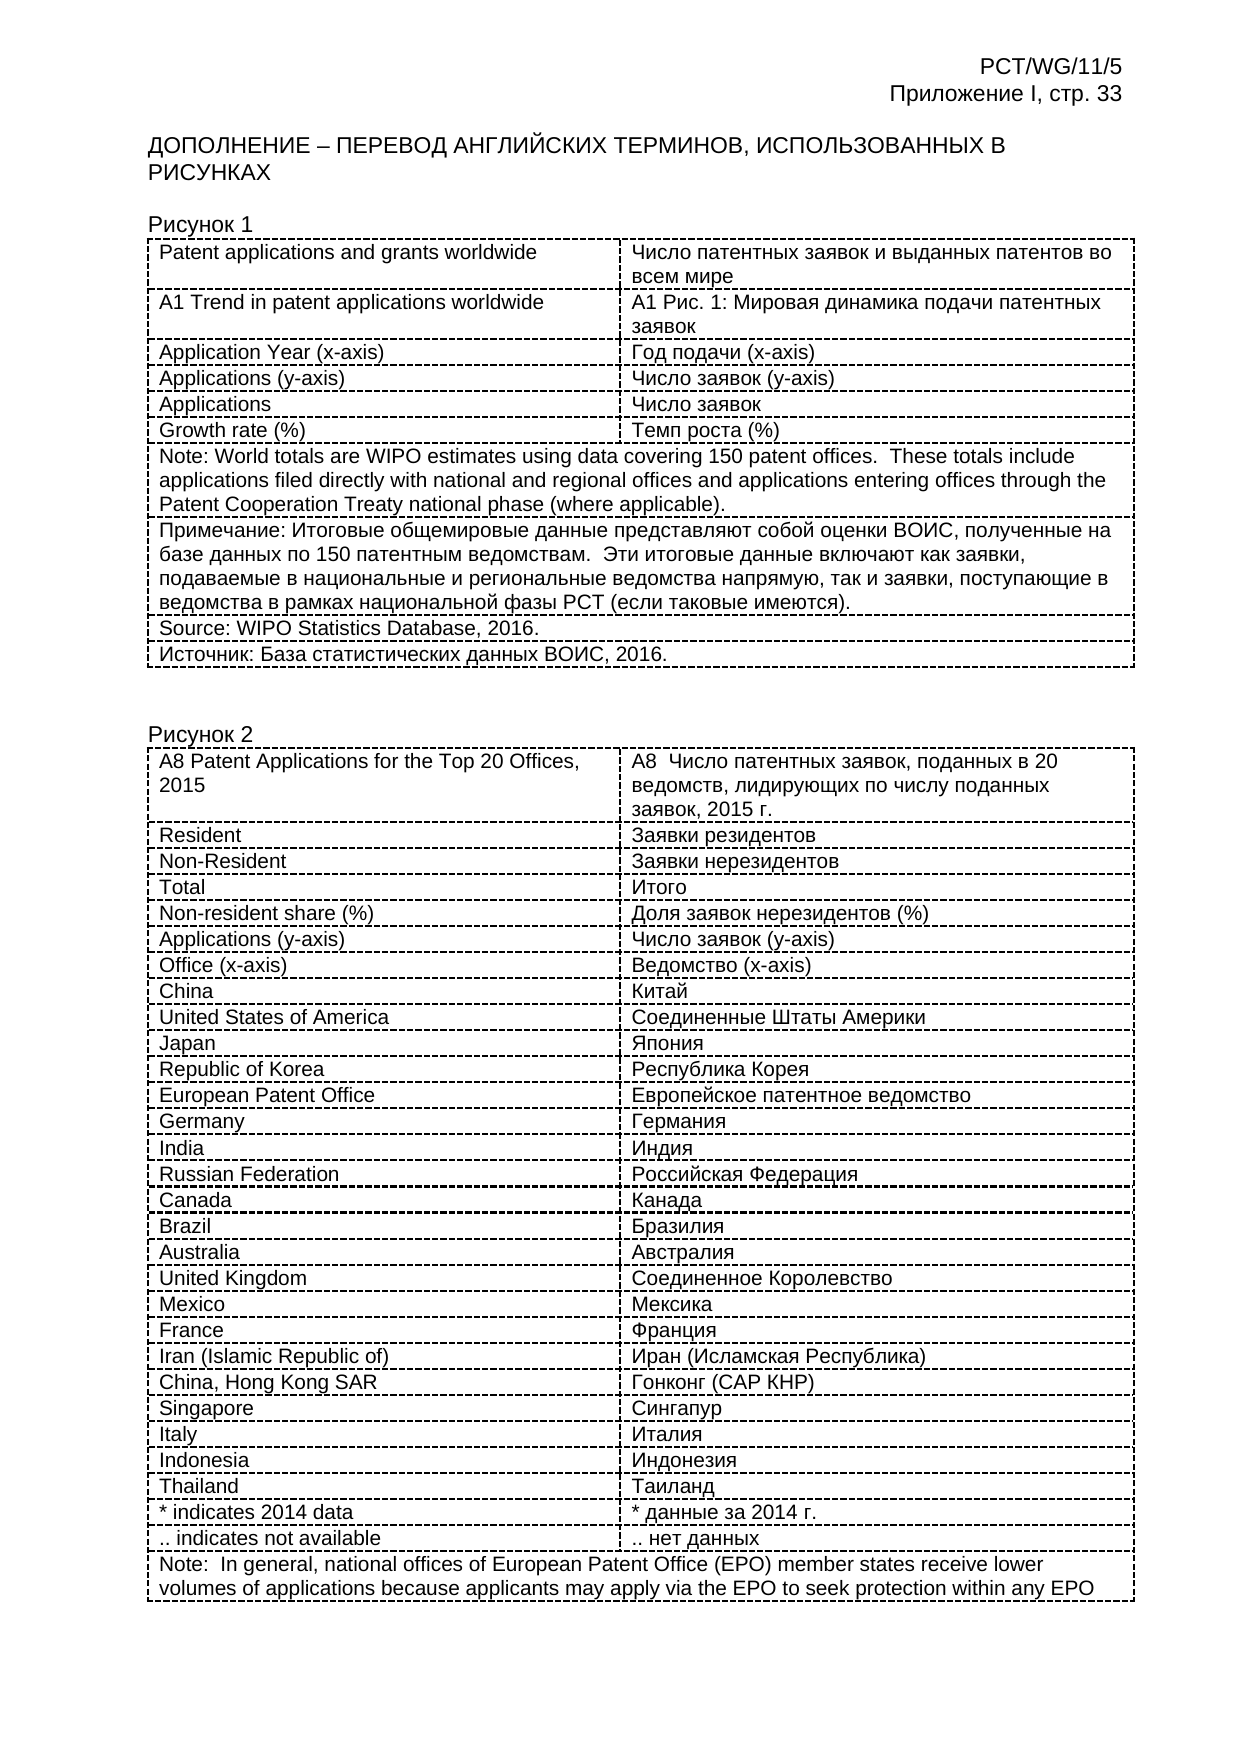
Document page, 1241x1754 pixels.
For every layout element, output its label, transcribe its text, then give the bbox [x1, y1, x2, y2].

table_cell Mexico [148, 1290, 620, 1316]
table_cell Иран (Исламская Республика) [620, 1342, 1133, 1368]
table_cell Singapore [148, 1394, 620, 1420]
table_cell Germany [148, 1107, 620, 1133]
table_cell Год подачи (x-axis) [620, 338, 1133, 364]
table_cell Сингапур [620, 1394, 1133, 1420]
table_cell Brazil [148, 1211, 620, 1237]
table_cell Thailand [148, 1472, 620, 1498]
table_cell Total [148, 873, 620, 899]
table_cell Число заявок [620, 390, 1133, 416]
table_cell Source: WIPO Statistics Database, 2016. [148, 614, 1133, 640]
table_cell .. indicates not available [148, 1524, 620, 1550]
text Рисунок 1 [148, 211, 1122, 238]
table_cell Заявки нерезидентов [620, 847, 1133, 873]
table_cell Growth rate (%) [148, 416, 620, 442]
table_cell Iran (Islamic Republic of) [148, 1342, 620, 1368]
table_cell Note: World totals are WIPO estimates using data covering 150 patent offices. These totals include applications filed directly with national and regional offices and applications entering offices through the Patent Cooperation Treaty national phase (where applicable). [148, 442, 1133, 516]
table_cell Российская Федерация [620, 1159, 1133, 1185]
table_cell Non-Resident [148, 847, 620, 873]
table_cell Франция [620, 1316, 1133, 1342]
table_cell United States of America [148, 1003, 620, 1029]
table_cell Applications [148, 390, 620, 416]
table_header Число патентных заявок и выданных патентов во всем мире [620, 238, 1133, 288]
table_cell * indicates 2014 data [148, 1498, 620, 1524]
table_cell Russian Federation [148, 1159, 620, 1185]
table_cell Темп роста (%) [620, 416, 1133, 442]
table_cell Non-resident share (%) [148, 899, 620, 925]
table_cell Indonesia [148, 1446, 620, 1472]
table_cell Australia [148, 1238, 620, 1263]
table_cell Applications (y-axis) [148, 925, 620, 951]
table_header A8 Число патентных заявок, поданных в 20 ведомств, лидирующих по числу поданных заявок, 2015 г. [620, 747, 1133, 821]
table_cell Примечание: Итоговые общемировые данные представляют собой оценки ВОИС, полученные на базе данных по 150 патентным ведомствам. Эти итоговые данные включают как заявки, подаваемые в национальные и региональные ведомства напрямую, так и заявки, поступающие в ведомства в рамках национальной фазы PCT (если таковые имеются). [148, 516, 1133, 614]
table_cell Австралия [620, 1238, 1133, 1263]
table_cell Мексика [620, 1290, 1133, 1316]
table_cell Соединенное Королевство [620, 1264, 1133, 1289]
table_cell Канада [620, 1185, 1133, 1211]
table_header A8 Patent Applications for the Top 20 Offices, 2015 [148, 747, 620, 821]
text ДОПОЛНЕНИЕ – ПЕРЕВОД АНГЛИЙСКИХ ТЕРМИНОВ, ИСПОЛЬЗОВАННЫХ В РИСУНКАХ [148, 132, 1122, 185]
table_cell Заявки резидентов [620, 821, 1133, 847]
table_cell Japan [148, 1029, 620, 1055]
table_cell Источник: База статистических данных ВОИС, 2016. [148, 640, 1133, 666]
table_cell Бразилия [620, 1211, 1133, 1237]
table_cell Italy [148, 1420, 620, 1446]
table_cell Республика Корея [620, 1055, 1133, 1081]
table_cell Число заявок (y-axis) [620, 925, 1133, 951]
table_cell Canada [148, 1185, 620, 1211]
table_header Patent applications and grants worldwide [148, 238, 620, 288]
table_cell China [148, 977, 620, 1003]
table_cell France [148, 1316, 620, 1342]
table_cell European Patent Office [148, 1081, 620, 1107]
table_cell Republic of Korea [148, 1055, 620, 1081]
table_cell * данные за 2014 г. [620, 1498, 1133, 1524]
table_cell United Kingdom [148, 1264, 620, 1289]
table_cell Число заявок (y-axis) [620, 364, 1133, 390]
table_cell Таиланд [620, 1472, 1133, 1498]
table_cell .. нет данных [620, 1524, 1133, 1550]
table_cell Гонконг (САР КНР) [620, 1368, 1133, 1394]
table_cell Япония [620, 1029, 1133, 1055]
table_cell Европейское патентное ведомство [620, 1081, 1133, 1107]
table_cell Ведомство (x-axis) [620, 951, 1133, 977]
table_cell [148, 1550, 1133, 1600]
table_cell Application Year (x-axis) [148, 338, 620, 364]
table_cell India [148, 1133, 620, 1159]
text Рисунок 2 [148, 721, 1122, 747]
table_cell A1 Рис. 1: Мировая динамика подачи патентных заявок [620, 288, 1133, 338]
table_cell Италия [620, 1420, 1133, 1446]
table_cell Итого [620, 873, 1133, 899]
table_cell A1 Trend in patent applications worldwide [148, 288, 620, 338]
table_cell Доля заявок нерезидентов (%) [620, 899, 1133, 925]
table_cell Соединенные Штаты Америки [620, 1003, 1133, 1029]
table_cell Индонезия [620, 1446, 1133, 1472]
table_cell Китай [620, 977, 1133, 1003]
table_cell China, Hong Kong SAR [148, 1368, 620, 1394]
table_cell Индия [620, 1133, 1133, 1159]
table_cell Applications (y-axis) [148, 364, 620, 390]
table_cell Германия [620, 1107, 1133, 1133]
table_cell Office (x-axis) [148, 951, 620, 977]
table_cell Resident [148, 821, 620, 847]
